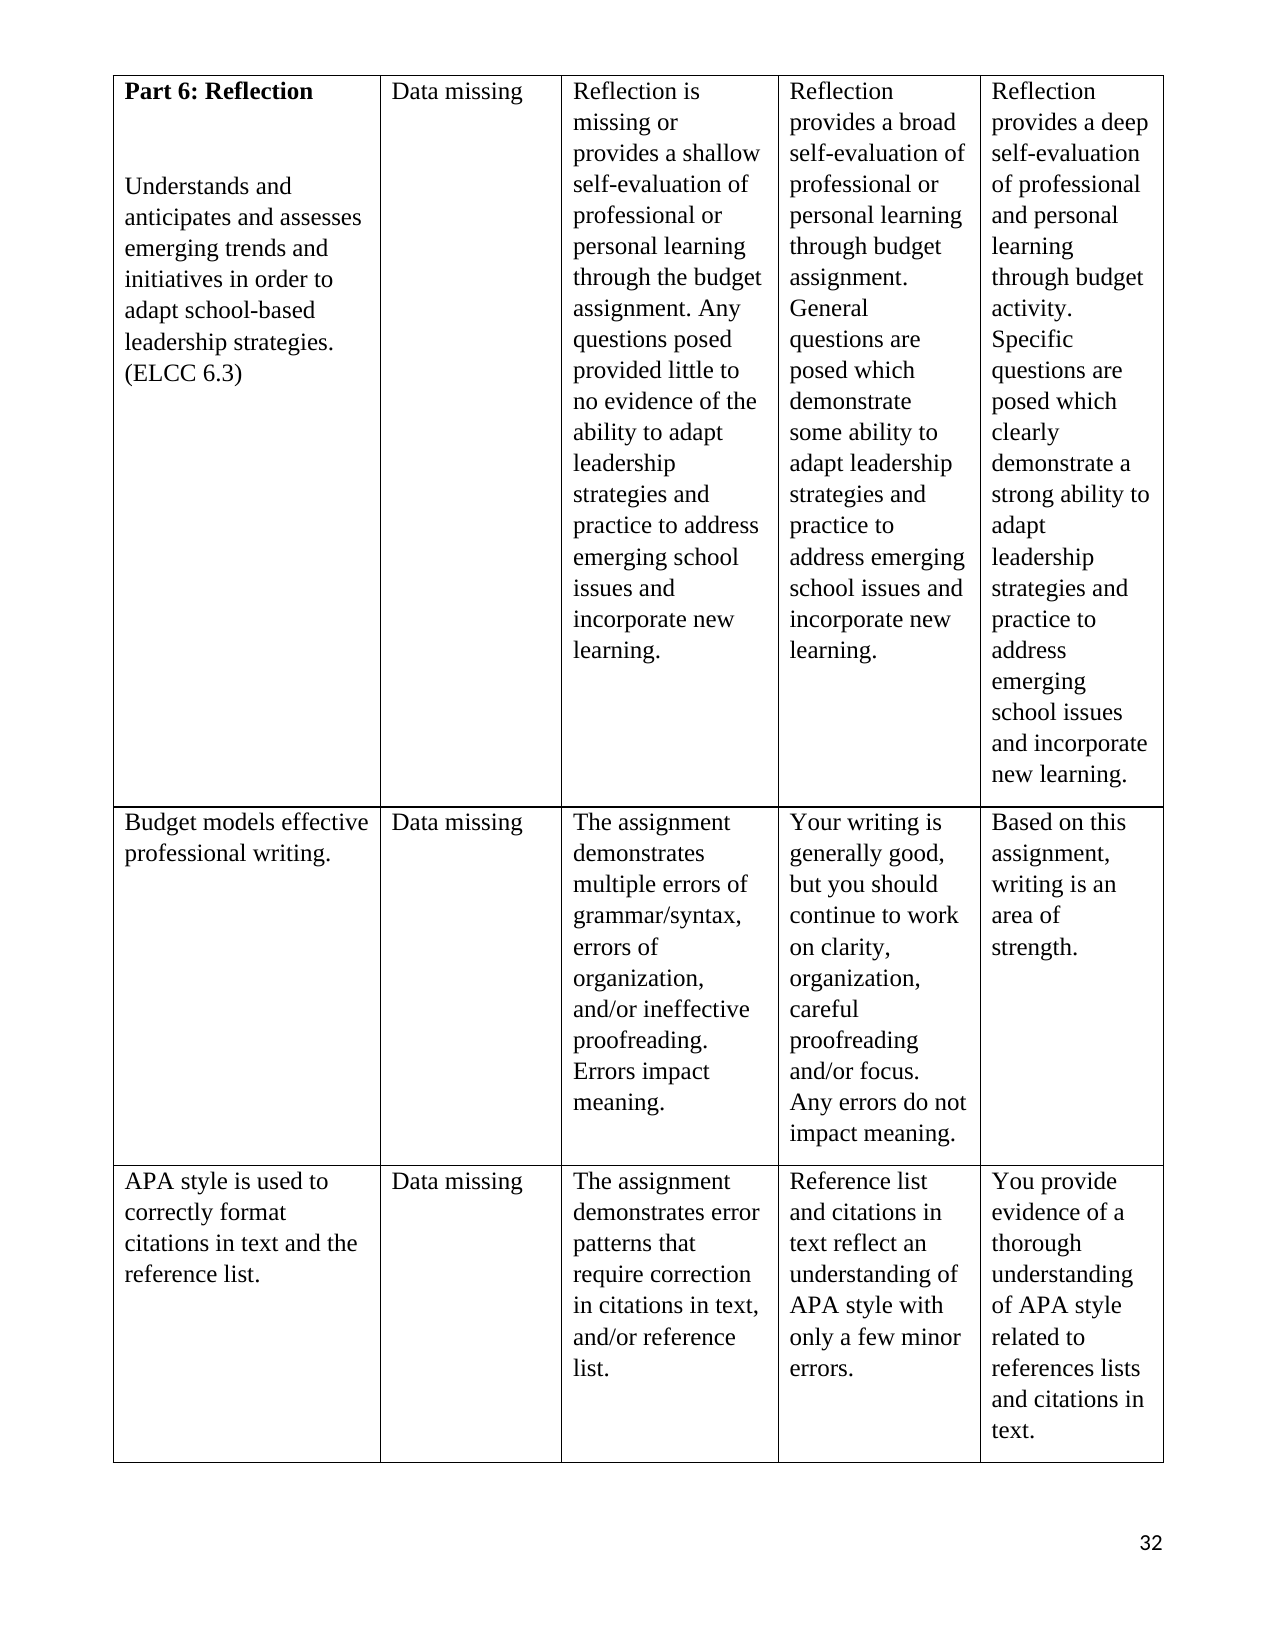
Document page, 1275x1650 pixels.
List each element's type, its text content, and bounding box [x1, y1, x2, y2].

table_cell Budget models effective professional writing. [114, 808, 380, 1165]
table_cell Data missing [381, 1166, 561, 1462]
table_cell The assignment demonstrates multiple errors of grammar/syntax, errors of organization, and/or ineffective proofreading. Errors impact meaning. [562, 808, 778, 1165]
table_cell Data missing [381, 808, 561, 1165]
table_cell Reflection provides a deep self-evaluation of professional and personal learning through budget activity. Specific questions are posed which clearly demonstrate a strong ability to adapt leadership strategies and practice to address emerging school issues and incorporate new learning. [981, 76, 1163, 806]
table_cell The assignment demonstrates error patterns that require correction in citations in text, and/or reference list. [562, 1166, 778, 1462]
table_cell Reflection is missing or provides a shallow self-evaluation of professional or personal learning through the budget assignment. Any questions posed provided little to no evidence of the ability to adapt leadership strategies and practice to address emerging school issues and incorporate new learning. [562, 76, 778, 806]
table_cell APA style is used to correctly format citations in text and the reference list. [114, 1166, 380, 1462]
table_cell Reference list and citations in text reflect an understanding of APA style with only a few minor errors. [779, 1166, 980, 1462]
table_cell Part 6: Reflection Understands and anticipates and assesses emerging trends and initiatives in order to adapt school-based leadership strategies. (ELCC 6.3) [114, 76, 380, 806]
table_cell Based on this assignment, writing is an area of strength. [981, 808, 1163, 1165]
table_cell Reflection provides a broad self-evaluation of professional or personal learning through budget assignment. General questions are posed which demonstrate some ability to adapt leadership strategies and practice to address emerging school issues and incorporate new learning. [779, 76, 980, 806]
table_cell You provide evidence of a thorough understanding of APA style related to references lists and citations in text. [981, 1166, 1163, 1462]
table_cell Your writing is generally good, but you should continue to work on clarity, organization, careful proofreading and/or focus. Any errors do not impact meaning. [779, 808, 980, 1165]
table_cell Data missing [381, 76, 561, 806]
